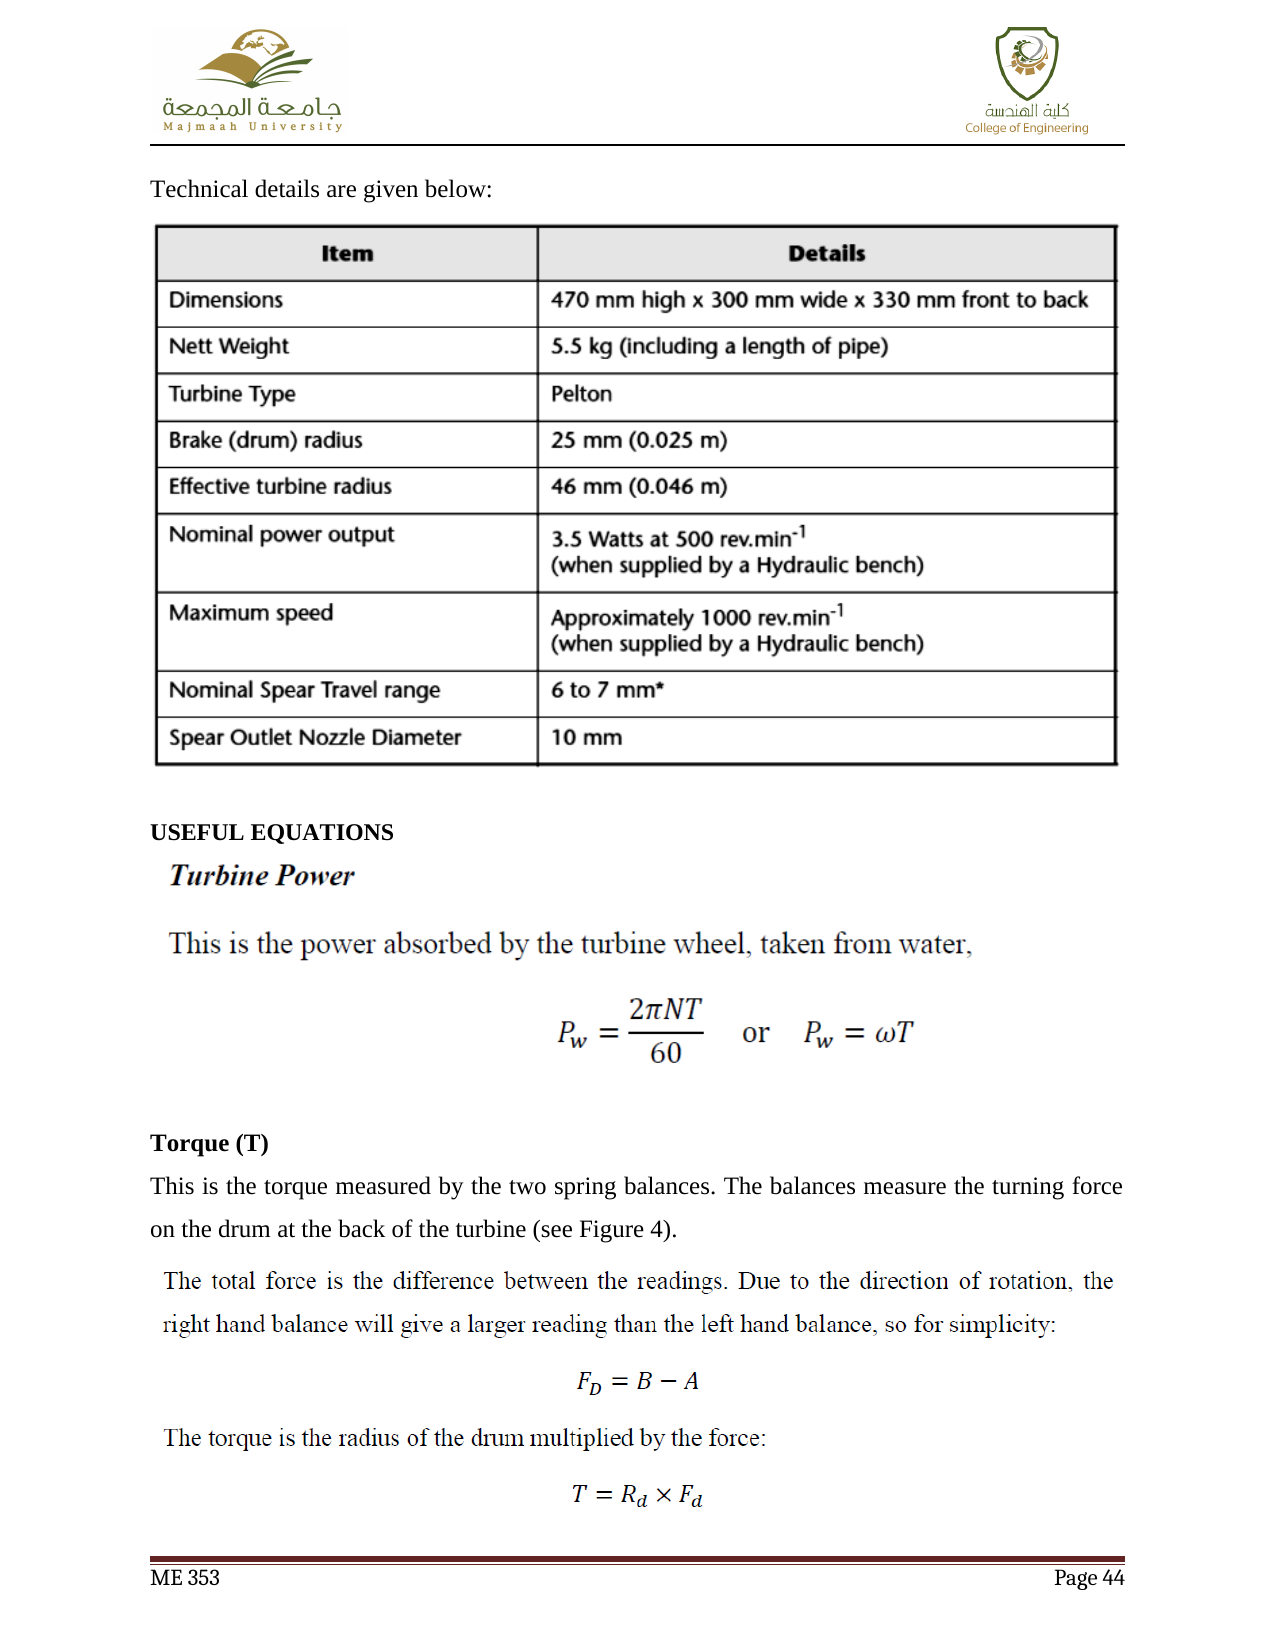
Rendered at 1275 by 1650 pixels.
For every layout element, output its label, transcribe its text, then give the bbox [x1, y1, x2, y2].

text Technical details are given below: [150, 174, 1125, 202]
picture [965, 27, 1089, 135]
picture [153, 27, 348, 134]
text Torque (T) [150, 1128, 1125, 1157]
text USEFUL EQUATIONS [150, 818, 1125, 846]
picture [150, 846, 1125, 1071]
text This is the torque measured by the two spring balances. The balances measure the turning force on the drum at the back of the turbine (see Figure 4). [150, 1171, 1125, 1243]
picture [150, 1257, 1125, 1516]
